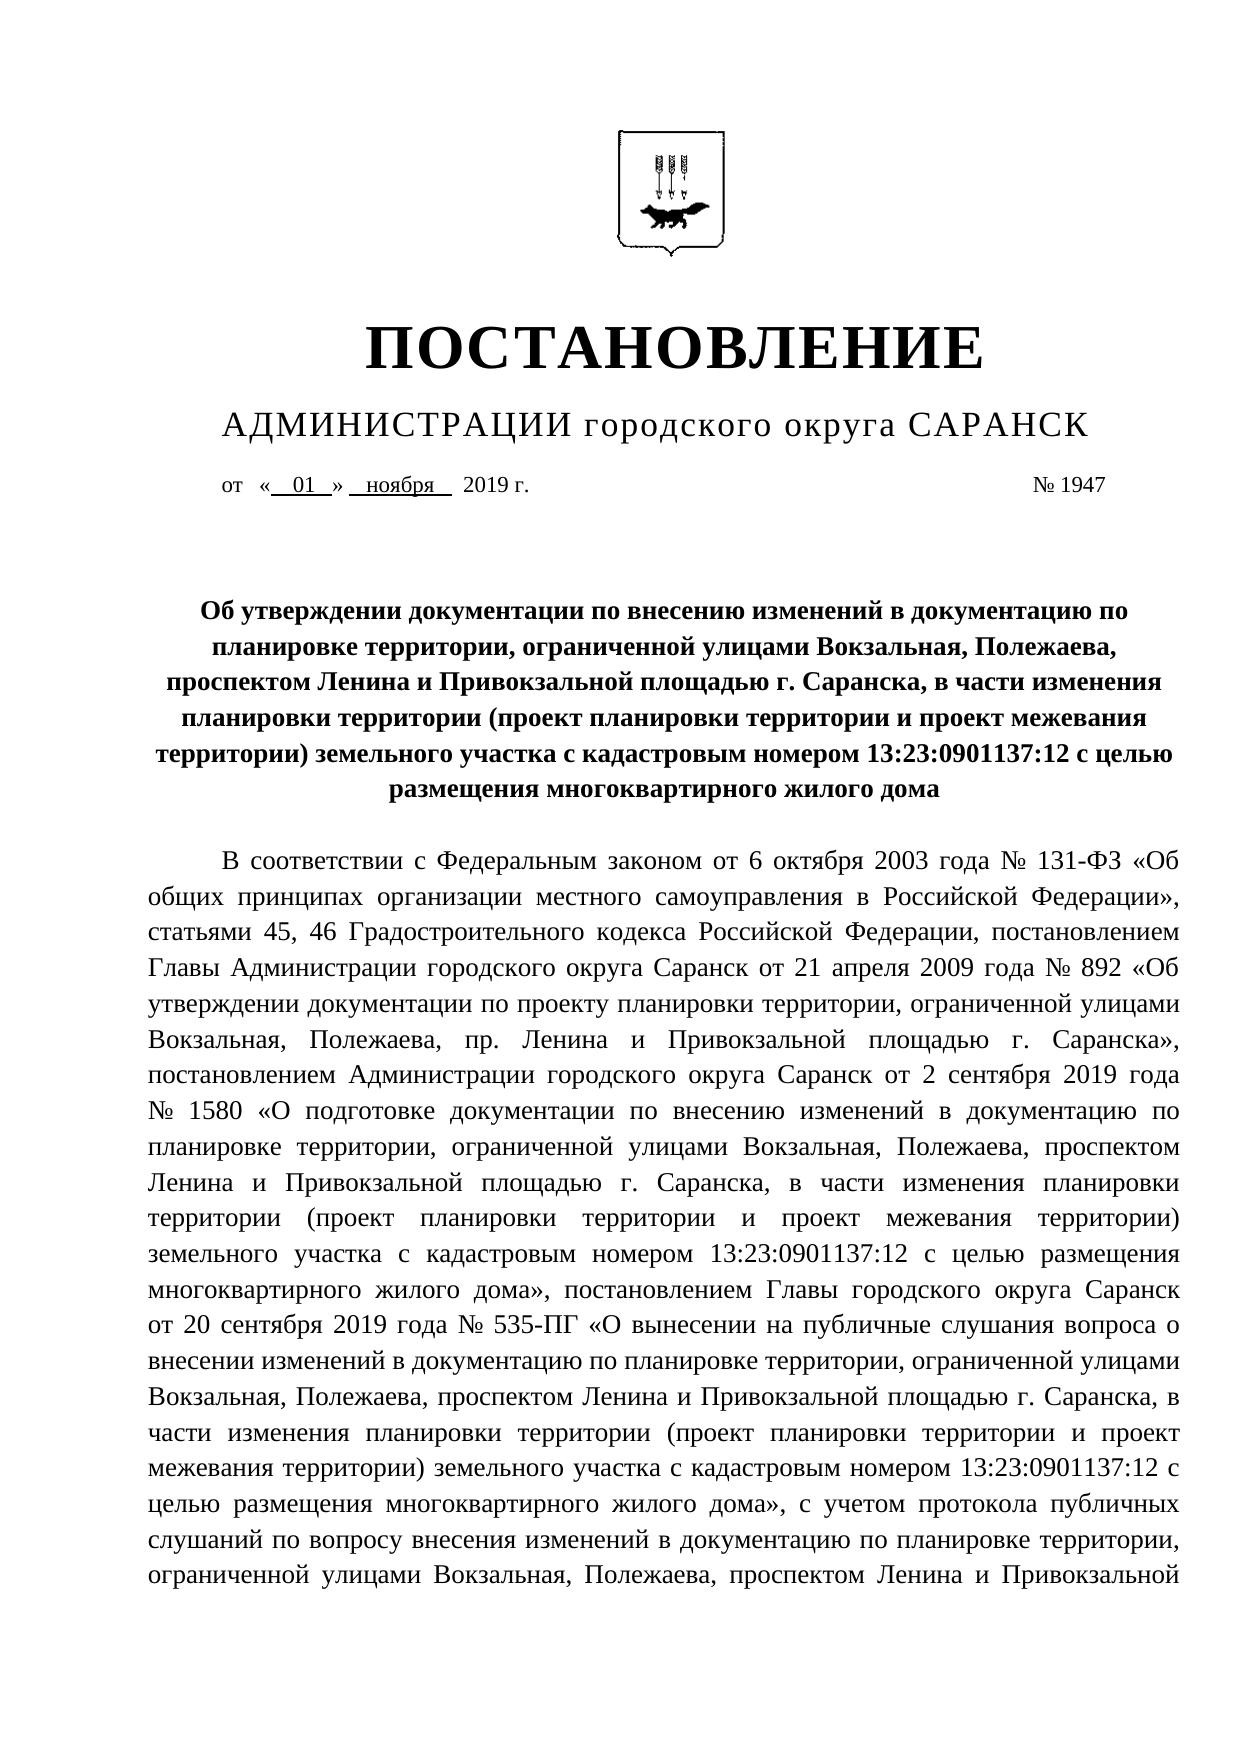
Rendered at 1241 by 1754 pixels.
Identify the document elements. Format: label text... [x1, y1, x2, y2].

text ПОСТАНОВЛЕНИЕ [177, 327, 1174, 382]
picture [611, 118, 747, 269]
text АДМИНИСТРАЦИИ городского округа САРАНСК [148, 404, 1196, 444]
text Об утверждении документации по внесению изменений в документацию по планировке территории, ограниченной улицами Вокзальная, Полежаева, проспектом Ленина и Привокзальной площадью г. Саранска, в части изменения планировки территории (проект планировки территории и проект межевания территории) земельного участка с кадастровым номером 13:23:0901137:12 с целью размещения многоквартирного жилого дома [148, 594, 1181, 804]
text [148, 844, 1181, 1590]
text от « 01 » ноября 2019 г. № 1947 [148, 471, 1181, 498]
